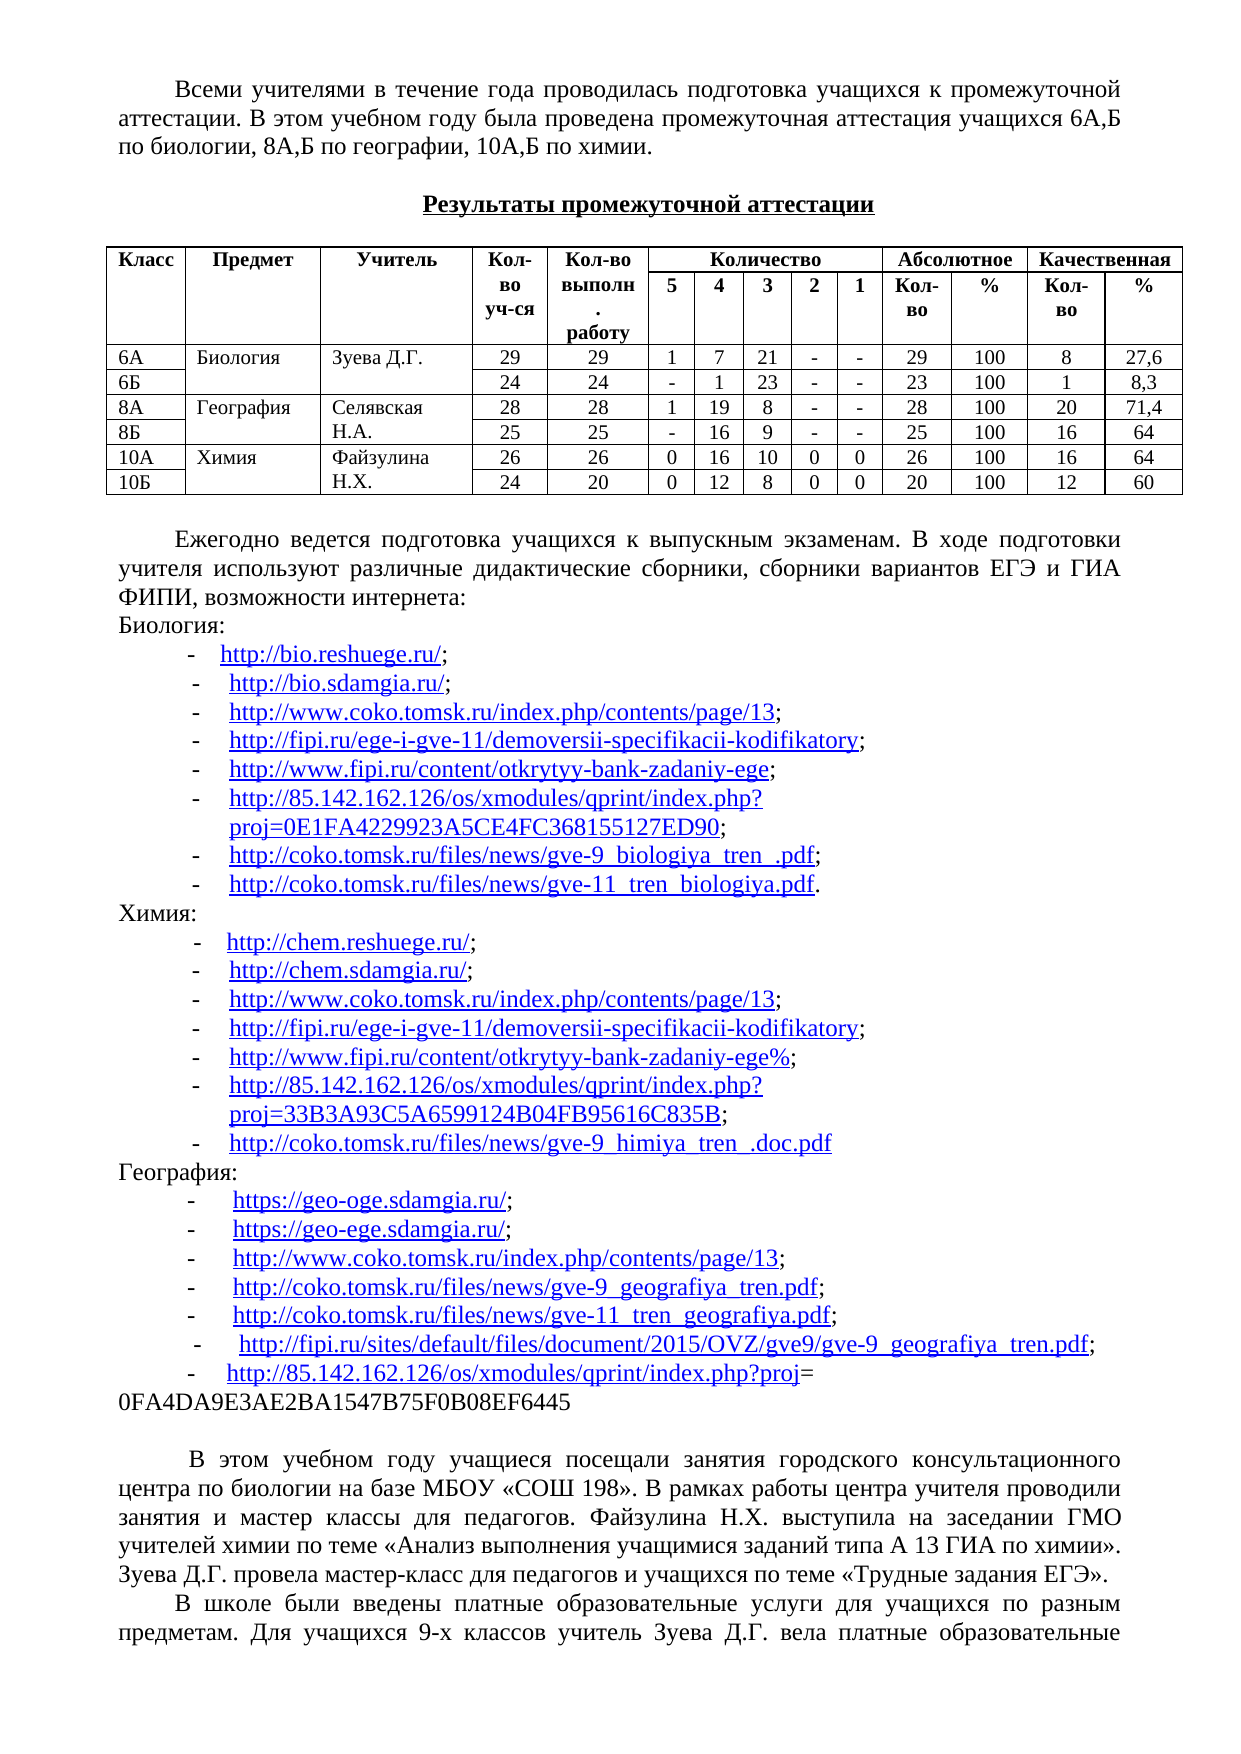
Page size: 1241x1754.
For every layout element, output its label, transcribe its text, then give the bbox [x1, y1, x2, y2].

table_cell 10Б [107, 470, 185, 494]
text География: [118, 1157, 1122, 1185]
table_cell 1 [649, 395, 694, 419]
table_cell 21 [744, 345, 791, 369]
list http://fipi.ru/ege-i-gve-11/demoversii-specifikacii-kodifikatory; [192, 725, 1122, 754]
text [118, 1588, 1122, 1645]
table_cell - [649, 420, 694, 444]
table_cell 24 [548, 370, 648, 394]
table_cell 6Б [107, 370, 185, 394]
list http://fipi.ru/ege-i-gve-11/demoversii-specifikacii-kodifikatory; [192, 1013, 1122, 1042]
table_cell 9 [744, 420, 791, 444]
table_cell 1 [649, 345, 694, 369]
table_cell 20 [883, 470, 951, 494]
table_cell 100 [952, 470, 1027, 494]
table_cell 4 [695, 273, 743, 344]
table_cell 23 [744, 370, 791, 394]
table_cell 0 [792, 445, 837, 469]
list http://coko.tomsk.ru/files/news/gve-9_himiya_tren_.doc.pdf [192, 1128, 1122, 1157]
table_cell 10 [744, 445, 791, 469]
table_cell - [792, 370, 837, 394]
list http://85.142.162.126/os/xmodules/qprint/index.php?proj=0E1FA4229923A5CE4FC368155127ED90; [192, 783, 1122, 840]
table_cell 8 [744, 470, 791, 494]
table_cell - [838, 370, 882, 394]
list http://coko.tomsk.ru/files/news/gve-11_tren_biologiya.pdf. [192, 869, 1122, 898]
table_cell 28 [883, 395, 951, 419]
table_cell 7 [695, 345, 743, 369]
list http://chem.sdamgia.ru/; [192, 955, 1122, 984]
text - http://coko.tomsk.ru/files/news/gve-11_tren_geografiya.pdf; [118, 1300, 1122, 1329]
table_cell Кол-во [1028, 273, 1104, 344]
table_cell Зуева Д.Г. [321, 345, 472, 394]
table_cell 25 [883, 420, 951, 444]
table_cell 0 [792, 470, 837, 494]
table_cell 20 [548, 470, 648, 494]
table_cell 0 [838, 470, 882, 494]
text - http://bio.reshuege.ru/; [118, 639, 1122, 668]
text Ежегодно ведется подготовка учащихся к выпускным экзаменам. В ходе подготовки учителя используют различные дидактические сборники, сборники вариантов ЕГЭ и ГИА ФИПИ, возможности интернета: [118, 524, 1122, 610]
table_cell 25 [548, 420, 648, 444]
table_cell 20 [1028, 395, 1104, 419]
table_cell 26 [883, 445, 951, 469]
table_cell 26 [473, 445, 547, 469]
list http://www.fipi.ru/content/otkrytyy-bank-zadaniy-ege%; [192, 1042, 1122, 1070]
list http://www.coko.tomsk.ru/index.php/contents/page/13; [192, 697, 1122, 725]
table_cell - [649, 370, 694, 394]
text - http://fipi.ru/sites/default/files/document/2015/OVZ/gve9/gve-9_geografiya_tren.pdf; [118, 1329, 1122, 1358]
table_header Качественная [1028, 248, 1182, 271]
text Химия: [118, 898, 1122, 927]
table_cell 1 [1028, 370, 1104, 394]
table_cell - [792, 345, 837, 369]
table_header Кол-во уч-ся [473, 248, 547, 344]
table_cell 0 [838, 445, 882, 469]
text - https://geo-ege.sdamgia.ru/; [118, 1214, 1122, 1243]
text - http://85.142.162.126/os/xmodules/qprint/index.php?proj= [118, 1358, 1122, 1387]
table_cell 2 [792, 273, 837, 344]
table_cell 10А [107, 445, 185, 469]
table_cell 25 [473, 420, 547, 444]
table_cell - [792, 395, 837, 419]
list http://coko.tomsk.ru/files/news/gve-9_biologiya_tren_.pdf; [192, 840, 1122, 869]
table_cell 0 [649, 470, 694, 494]
table_cell Химия [186, 445, 320, 494]
table_cell 8,3 [1106, 370, 1182, 394]
table_cell - [792, 420, 837, 444]
list http://bio.sdamgia.ru/; [192, 668, 1122, 697]
table_header Класс [107, 248, 185, 344]
table_cell 64 [1106, 420, 1182, 444]
table_cell 100 [952, 345, 1027, 369]
text - http://www.coko.tomsk.ru/index.php/contents/page/13; [118, 1243, 1122, 1272]
list http://www.coko.tomsk.ru/index.php/contents/page/13; [192, 984, 1122, 1013]
table_cell 16 [1028, 420, 1104, 444]
table_cell 8 [1028, 345, 1104, 369]
table_cell 28 [473, 395, 547, 419]
table_header Количество [649, 248, 882, 271]
table_cell - [838, 345, 882, 369]
table_cell Кол-во [883, 273, 951, 344]
table_cell 60 [1106, 470, 1182, 494]
table_cell % [952, 273, 1027, 344]
text Результаты промежуточной аттестации [118, 189, 1122, 218]
table_cell 64 [1106, 445, 1182, 469]
table_cell 100 [952, 370, 1027, 394]
table_cell 12 [1028, 470, 1104, 494]
table_cell 1 [838, 273, 882, 344]
table_cell 24 [473, 470, 547, 494]
list http://85.142.162.126/os/xmodules/qprint/index.php?proj=33B3A93C5A6599124B04FB95616C835B; [192, 1070, 1122, 1128]
text - http://chem.reshuege.ru/; [118, 927, 1122, 955]
text В этом учебном году учащиеся посещали занятия городского консультационного центра по биологии на базе МБОУ «СОШ 198». В рамках работы центра учителя проводили занятия и мастер классы для педагогов. Файзулина Н.Х. выступила на заседании ГМО учителей химии по теме «Анализ выполнения учащимися заданий типа А 13 ГИА по химии». Зуева Д.Г. провела мастер-класс для педагогов и учащихся по теме «Трудные задания ЕГЭ». [118, 1444, 1122, 1588]
table_cell 100 [952, 445, 1027, 469]
table_cell 1 [695, 370, 743, 394]
table_cell 8 [744, 395, 791, 419]
table_cell 19 [695, 395, 743, 419]
text Всеми учителями в течение года проводилась подготовка учащихся к промежуточной аттестации. В этом учебном году была проведена промежуточная аттестация учащихся 6А,Б по биологии, 8А,Б по географии, 10А,Б по химии. [118, 74, 1122, 160]
table_cell 27,6 [1106, 345, 1182, 369]
table_header Предмет [186, 248, 320, 344]
table_cell 16 [695, 420, 743, 444]
table_cell 29 [548, 345, 648, 369]
table_cell 0 [649, 445, 694, 469]
table_cell 8Б [107, 420, 185, 444]
table_cell 24 [473, 370, 547, 394]
table_cell 12 [695, 470, 743, 494]
table_cell - [838, 395, 882, 419]
table_header Учитель [321, 248, 472, 344]
table_cell - [838, 420, 882, 444]
table_cell Селявская Н.А. [321, 395, 472, 444]
text Биология: [118, 610, 1122, 639]
table_cell 16 [1028, 445, 1104, 469]
table_cell 16 [695, 445, 743, 469]
table_cell Файзулина Н.Х. [321, 445, 472, 494]
table_cell Биология [186, 345, 320, 394]
table_cell 8А [107, 395, 185, 419]
table_cell 5 [649, 273, 694, 344]
table_header Абсолютное [883, 248, 1027, 271]
table_header Кол-во выполн. работу [548, 248, 648, 344]
table_cell 26 [548, 445, 648, 469]
table_cell 3 [744, 273, 791, 344]
table_cell 29 [883, 345, 951, 369]
table_cell 71,4 [1106, 395, 1182, 419]
table_cell 23 [883, 370, 951, 394]
table_cell % [1106, 273, 1182, 344]
text - https://geo-oge.sdamgia.ru/; [118, 1185, 1122, 1214]
table_cell 100 [952, 420, 1027, 444]
table_cell 100 [952, 395, 1027, 419]
table_cell География [186, 395, 320, 444]
table_cell 29 [473, 345, 547, 369]
list http://www.fipi.ru/content/otkrytyy-bank-zadaniy-ege; [192, 754, 1122, 783]
text 0FA4DA9E3AE2BA1547B75F0B08EF6445 [118, 1387, 1122, 1415]
text - http://coko.tomsk.ru/files/news/gve-9_geografiya_tren.pdf; [118, 1272, 1122, 1300]
table_cell 6А [107, 345, 185, 369]
table_cell 28 [548, 395, 648, 419]
